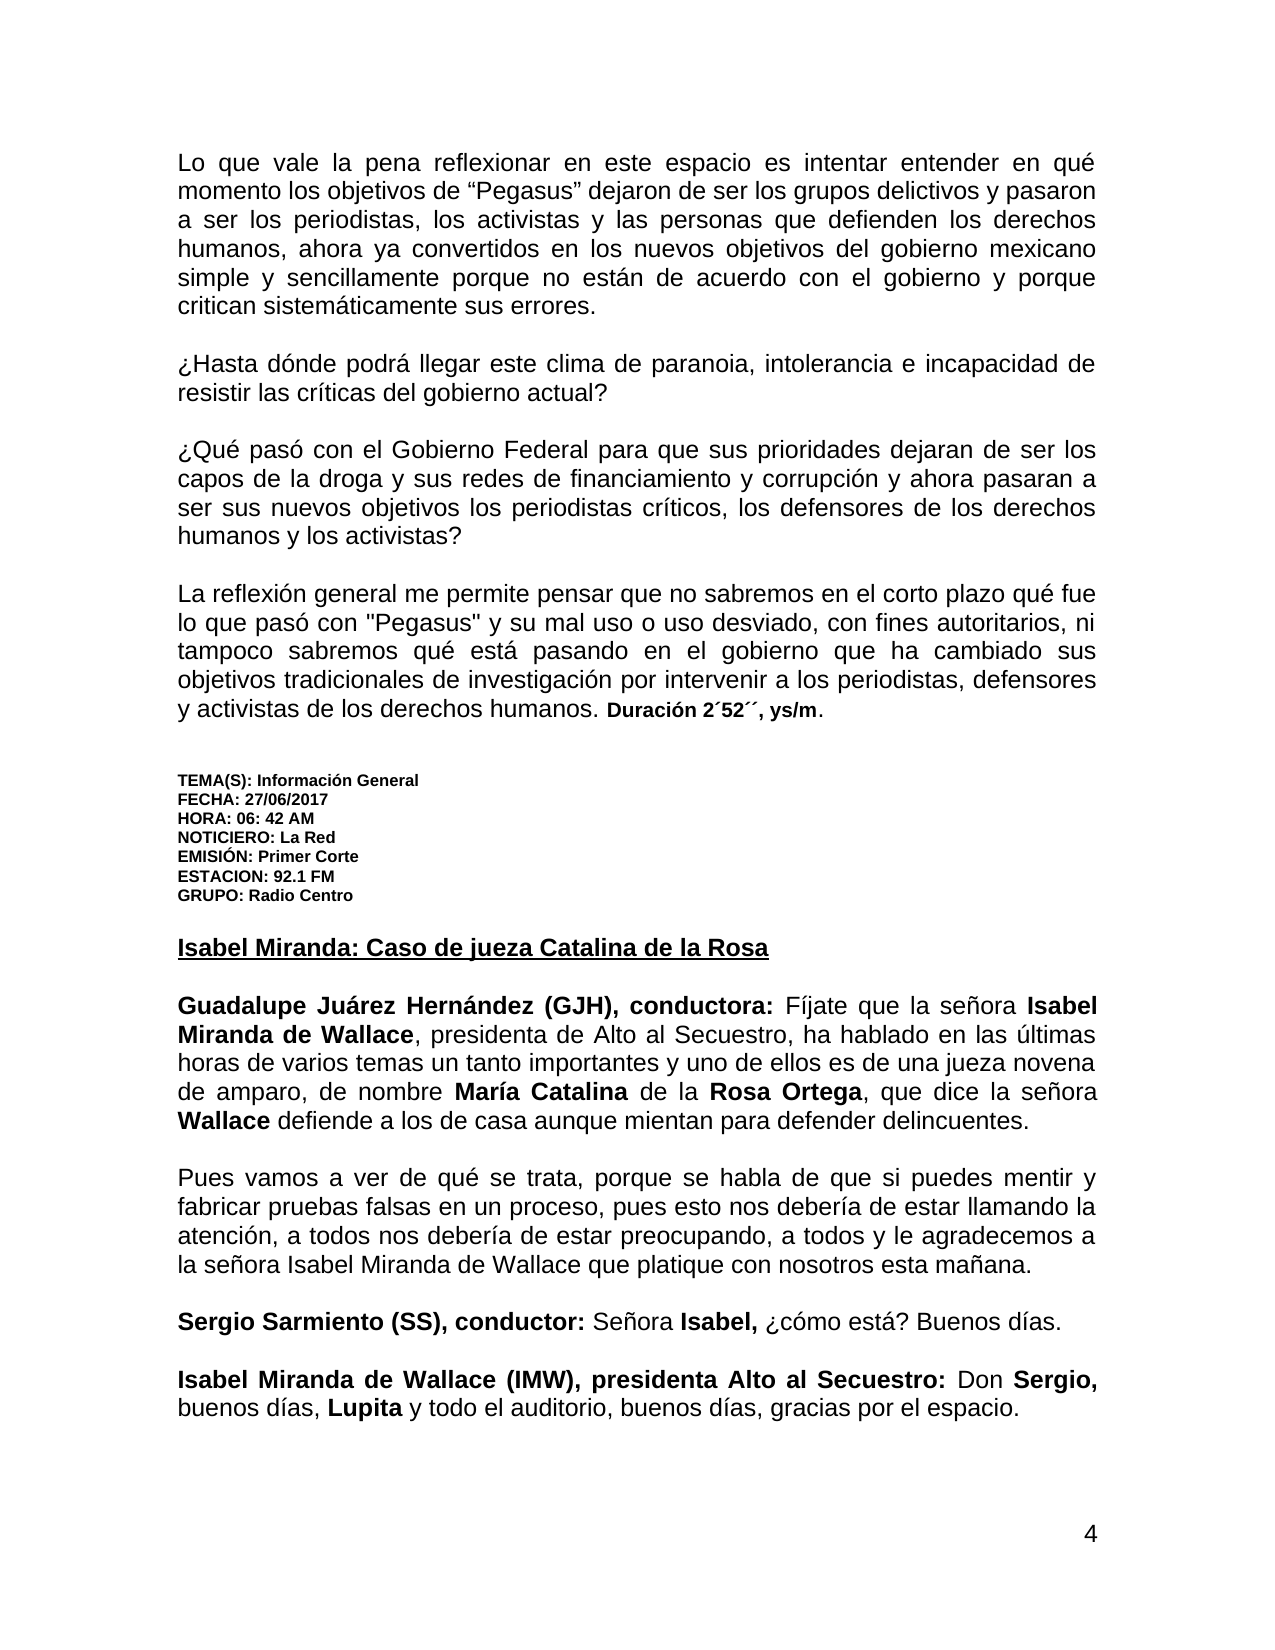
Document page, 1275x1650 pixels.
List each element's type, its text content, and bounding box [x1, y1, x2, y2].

text GRUPO: Radio Centro [177, 886, 1098, 905]
text ¿Hasta dónde podrá llegar este clima de paranoia, intolerancia e incapacidad de resistir las críticas del gobierno actual? [177, 349, 1098, 406]
text La reflexión general me permite pensar que no sabremos en el corto plazo qué fue lo que pasó con "Pegasus" y su mal uso o uso desviado, con fines autoritarios, ni tampoco sabremos qué está pasando en el gobierno que ha cambiado sus objetivos tradicionales de investigación por intervenir a los periodistas, defensores y activistas de los derechos humanos. Duración 2´52´´, ys/m. [177, 579, 1098, 723]
text EMISIÓN: Primer Corte [177, 847, 1098, 866]
text Sergio Sarmiento (SS), conductor: Señora Isabel, ¿cómo está? Buenos días. [177, 1307, 1098, 1336]
text TEMA(S): Información General [177, 771, 1098, 790]
text Pues vamos a ver de qué se trata, porque se habla de que si puedes mentir y fabricar pruebas falsas en un proceso, pues esto nos debería de estar llamando la atención, a todos nos debería de estar preocupando, a todos y le agradecemos a la señora Isabel Miranda de Wallace que platique con nosotros esta mañana. [177, 1163, 1098, 1278]
text NOTICIERO: La Red [177, 828, 1098, 847]
text Isabel Miranda de Wallace (IMW), presidenta Alto al Secuestro: Don Sergio, buenos días, Lupita y todo el auditorio, buenos días, gracias por el espacio. [177, 1365, 1098, 1422]
text Guadalupe Juárez Hernández (GJH), conductora: Fíjate que la señora Isabel Miranda de Wallace, presidenta de Alto al Secuestro, ha hablado en las últimas horas de varios temas un tanto importantes y uno de ellos es de una jueza novena de amparo, de nombre María Catalina de la Rosa Ortega, que dice la señora Wallace defiende a los de casa aunque mientan para defender delincuentes. [177, 991, 1098, 1135]
text ¿Qué pasó con el Gobierno Federal para que sus prioridades dejaran de ser los capos de la droga y sus redes de financiamiento y corrupción y ahora pasaran a ser sus nuevos objetivos los periodistas críticos, los defensores de los derechos humanos y los activistas? [177, 435, 1098, 550]
text HORA: 06: 42 AM [177, 809, 1098, 828]
text FECHA: 27/06/2017 [177, 790, 1098, 809]
text ESTACION: 92.1 FM [177, 866, 1098, 886]
text Isabel Miranda: Caso de jueza Catalina de la Rosa [177, 933, 1098, 962]
text Lo que vale la pena reflexionar en este espacio es intentar entender en qué momento los objetivos de “Pegasus” dejaron de ser los grupos delictivos y pasaron a ser los periodistas, los activistas y las personas que defienden los derechos humanos, ahora ya convertidos en los nuevos objetivos del gobierno mexicano simple y sencillamente porque no están de acuerdo con el gobierno y porque critican sistemáticamente sus errores. [177, 148, 1098, 320]
